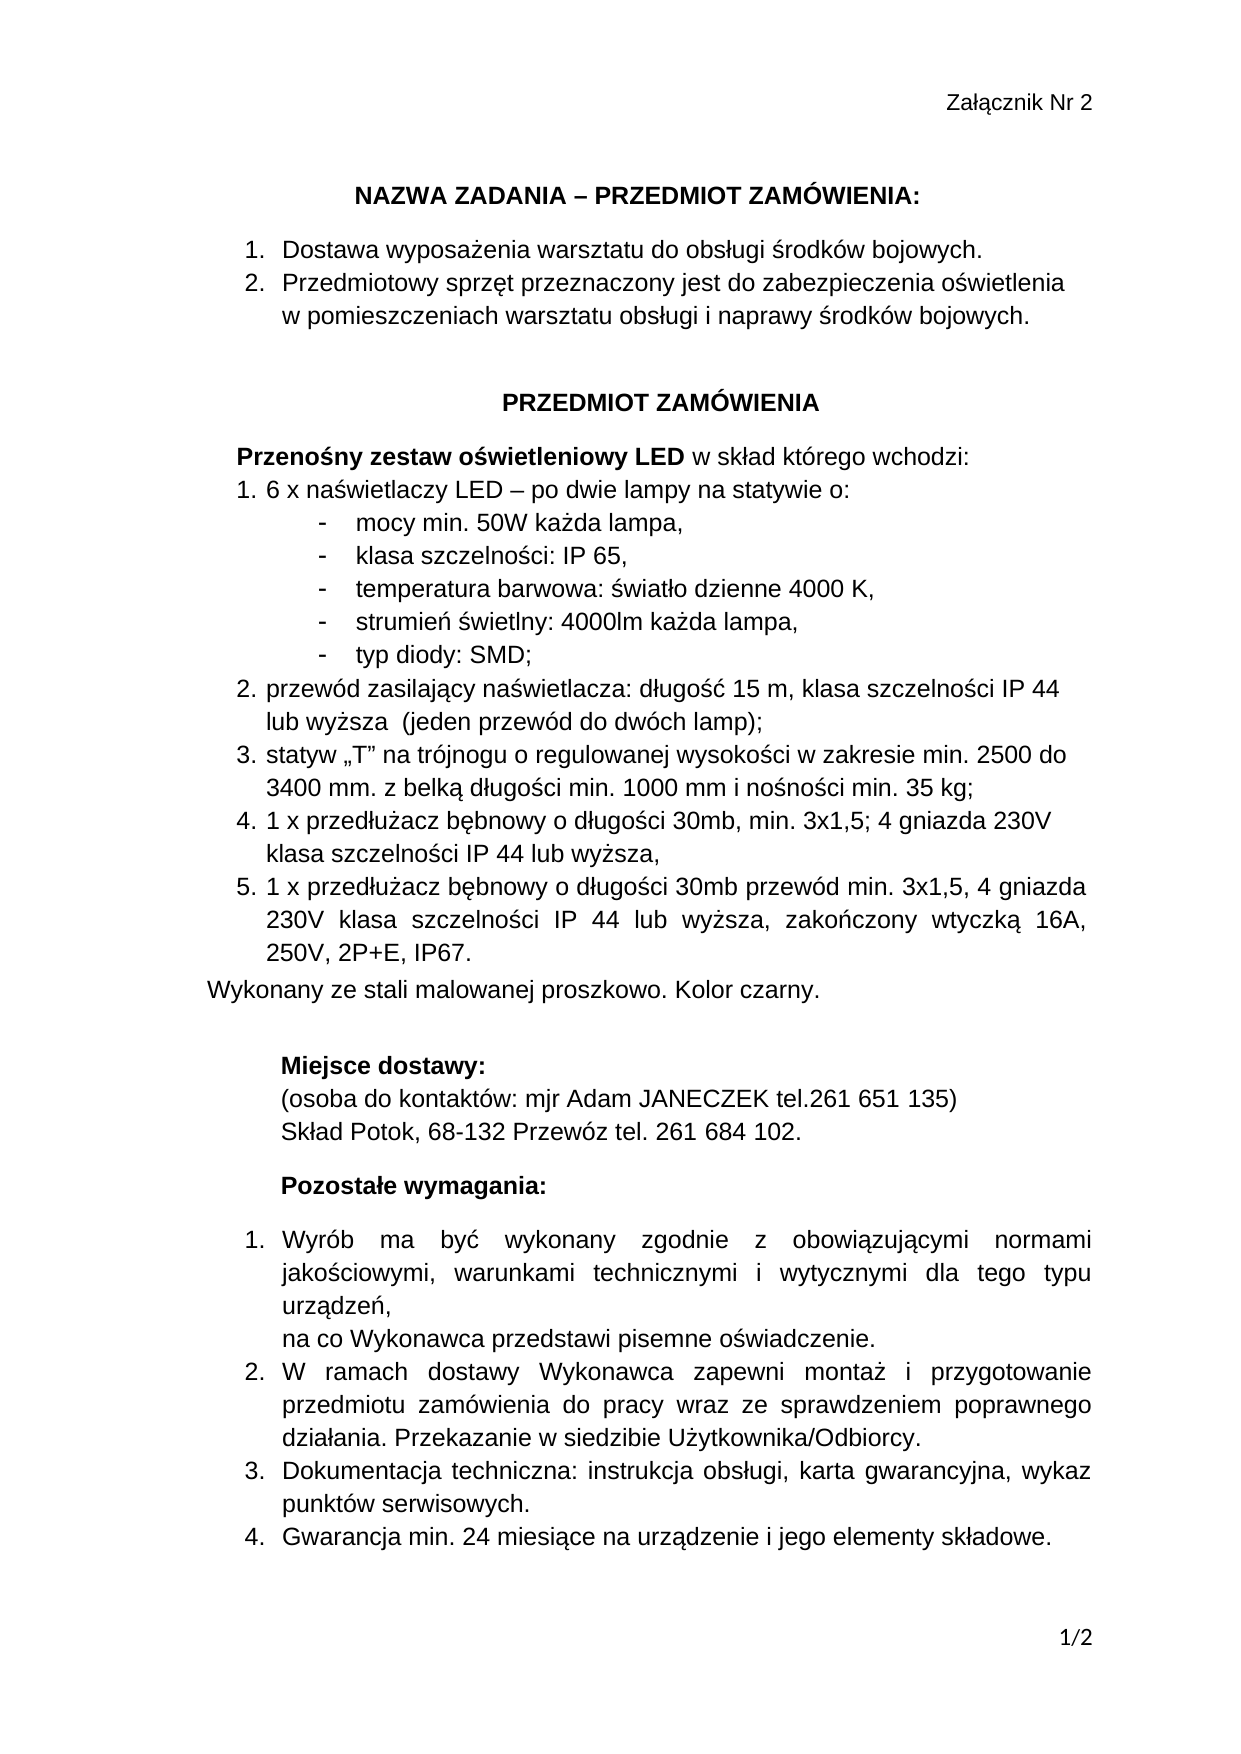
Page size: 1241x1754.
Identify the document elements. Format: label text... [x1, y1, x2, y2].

list Gwarancja min. 24 miesiące na urządzenie i jego elementy składowe. [244, 1522, 1092, 1551]
list temperatura barwowa: światło dzienne 4000 K, [318, 574, 1088, 603]
list przewód zasilający naświetlacza: długość 15 m, klasa szczelności IP 44 lub wyższa (jeden przewód do dwóch lamp); [236, 673, 1088, 735]
text Pozostałe wymagania: [207, 1171, 1092, 1199]
list 6 x naświetlaczy LED – po dwie lampy na statywie o: [236, 475, 1088, 504]
list typ diody: SMD; [318, 640, 1088, 669]
list Dostawa wyposażenia warsztatu do obsługi środków bojowych. [244, 235, 1092, 264]
list W ramach dostawy Wykonawca zapewni montaż i przygotowanie przedmiotu zamówienia do pracy wraz ze sprawdzeniem poprawnego działania. Przekazanie w siedzibie Użytkownika/Odbiorcy. [244, 1357, 1092, 1451]
list Przedmiotowy sprzęt przeznaczony jest do zabezpieczenia oświetlenia w pomieszczeniach warsztatu obsługi i naprawy środków bojowych. [244, 268, 1092, 330]
list mocy min. 50W każda lampa, [318, 508, 1088, 537]
text PRZEDMIOT ZAMÓWIENIA [502, 355, 1092, 417]
text NAZWA ZADANIA – PRZEDMIOT ZAMÓWIENIA: [354, 149, 1092, 210]
list klasa szczelności: IP 65, [318, 541, 1088, 570]
text Załącznik Nr 2 [207, 89, 1092, 115]
text Miejsce dostawy: (osoba do kontaktów: mjr Adam JANECZEK tel.261 651 135) Skład Potok, 68-132 Przewóz tel. 261 684 102. [281, 1051, 1092, 1146]
list Dokumentacja techniczna: instrukcja obsługi, karta gwarancyjna, wykaz punktów serwisowych. [244, 1456, 1092, 1517]
list strumień świetlny: 4000lm każda lampa, [318, 607, 1088, 636]
list Wyrób ma być wykonany zgodnie z obowiązującymi normami jakościowymi, warunkami technicznymi i wytycznymi dla tego typu urządzeń, na co Wykonawca przedstawi pisemne oświadczenie. [244, 1224, 1092, 1352]
list 1 x przedłużacz bębnowy o długości 30mb, min. 3x1,5; 4 gniazda 230V klasa szczelności IP 44 lub wyższa, [236, 806, 1088, 867]
list 1 x przedłużacz bębnowy o długości 30mb przewód min. 3x1,5, 4 gniazda 230V klasa szczelności IP 44 lub wyższa, zakończony wtyczką 16A, 250V, 2P+E, IP67. [236, 872, 1088, 966]
text Wykonany ze stali malowanej proszkowo. Kolor czarny. [207, 975, 1088, 1004]
list Przenośny zestaw oświetleniowy LED w skład którego wchodzi: [236, 442, 1088, 471]
list statyw „T” na trójnogu o regulowanej wysokości w zakresie min. 2500 do 3400 mm. z belką długości min. 1000 mm i nośności min. 35 kg; [236, 739, 1088, 801]
